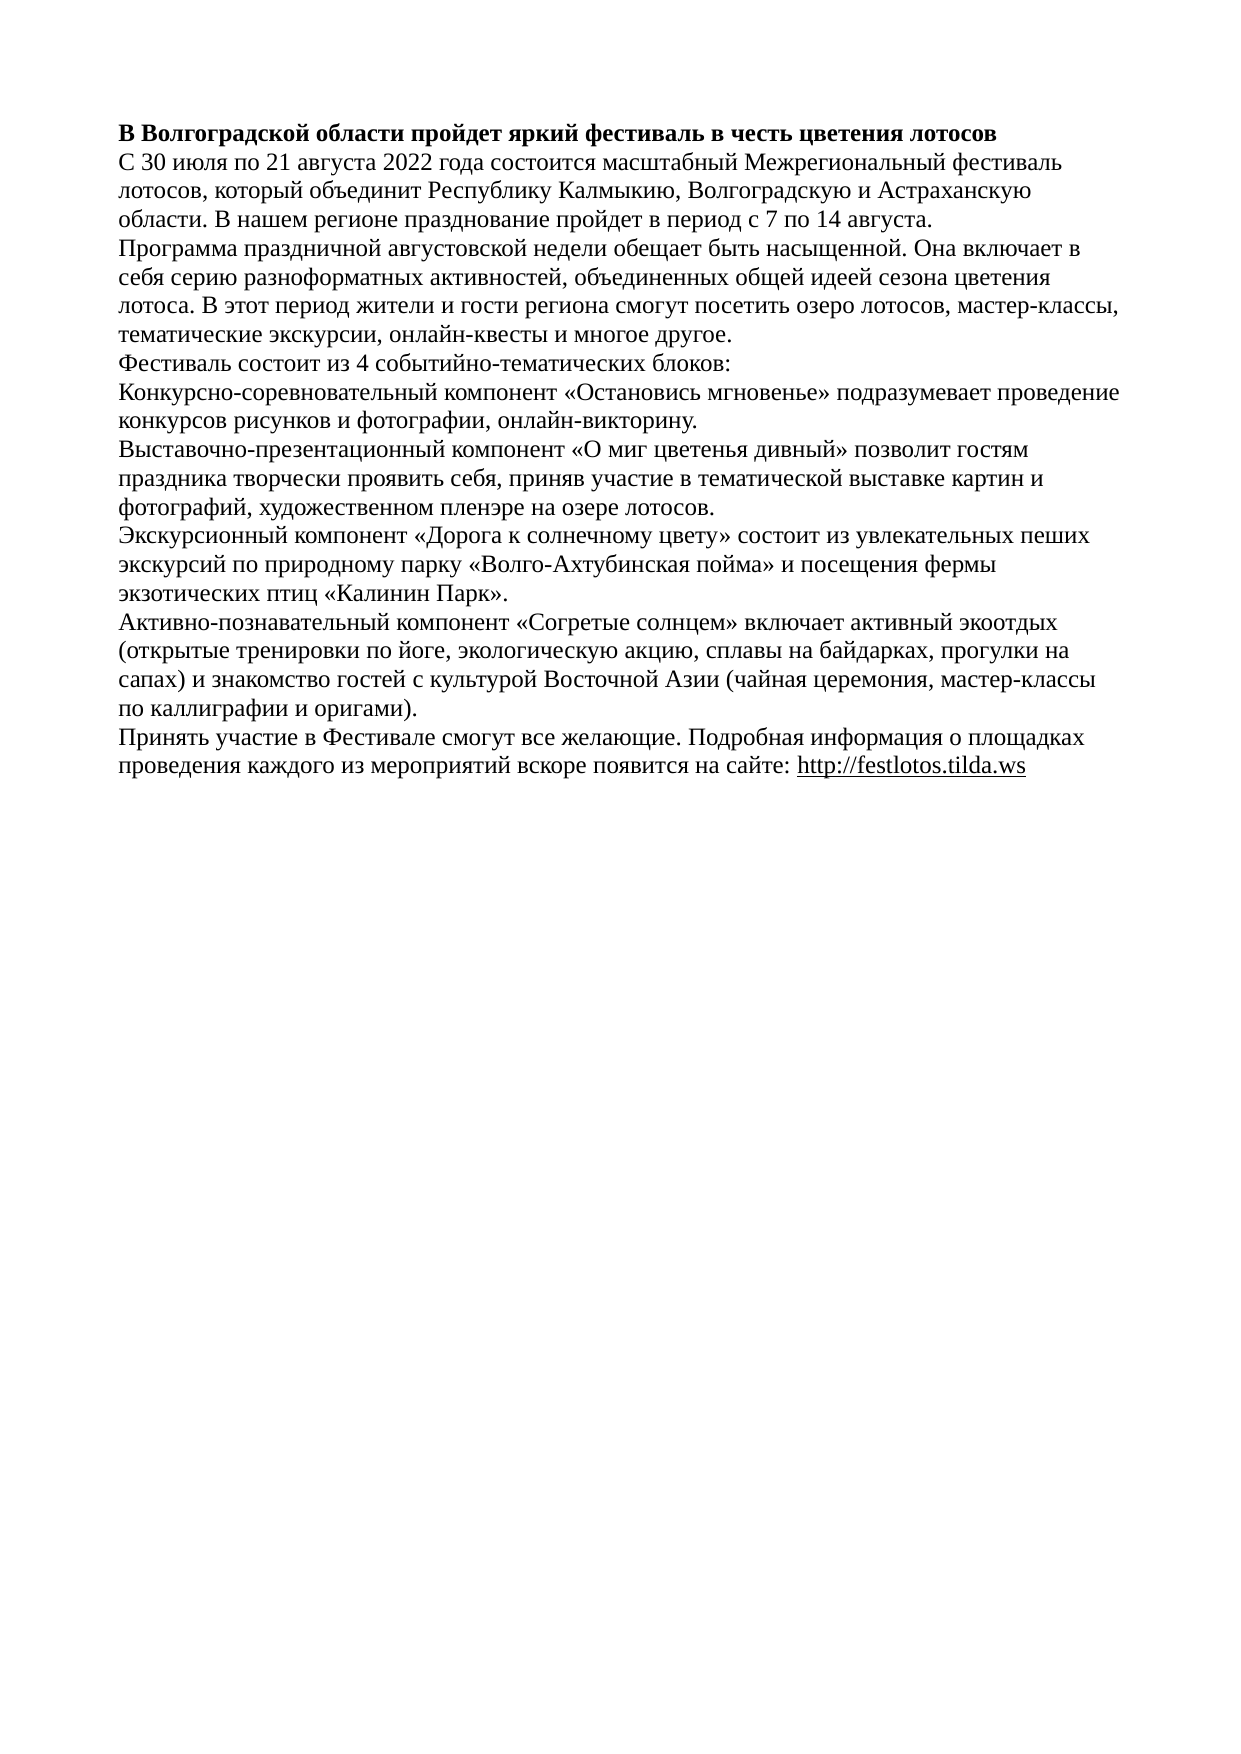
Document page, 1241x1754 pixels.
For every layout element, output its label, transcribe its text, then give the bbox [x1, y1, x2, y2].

text В Волгоградской области пройдет яркий фестиваль в честь цветения лотосов С 30 июля по 21 августа 2022 года состоится масштабный Межрегиональный фестиваль лотосов, который объединит Республику Калмыкию, Волгоградскую и Астраханскую области. В нашем регионе празднование пройдет в период с 7 по 14 августа. Программа праздничной августовской недели обещает быть насыщенной. Она включает в себя серию разноформатных активностей, объединенных общей идеей сезона цветения лотоса. В этот период жители и гости региона смогут посетить озеро лотосов, мастер-классы, тематические экскурсии, онлайн-квесты и многое другое. Фестиваль состоит из 4 событийно-тематических блоков: Конкурсно-соревновательный компонент «Остановись мгновенье» подразумевает проведение конкурсов рисунков и фотографии, онлайн-викторину. Выставочно-презентационный компонент «О миг цветенья дивный» позволит гостям праздника творчески проявить себя, приняв участие в тематической выставке картин и фотографий, художественном пленэре на озере лотосов. Экскурсионный компонент «Дорога к солнечному цвету» состоит из увлекательных пеших экскурсий по природному парку «Волго-Ахтубинская пойма» и посещения фермы экзотических птиц «Калинин Парк». Активно-познавательный компонент «Согретые солнцем» включает активный экоотдых (открытые тренировки по йоге, экологическую акцию, сплавы на байдарках, прогулки на сапах) и знакомство гостей с культурой Восточной Азии (чайная церемония, мастер-классы по каллиграфии и оригами). Принять участие в Фестивале смогут все желающие. Подробная информация о площадках проведения каждого из мероприятий вскоре появится на сайте: http://festlotos.tilda.ws [118, 118, 1122, 779]
